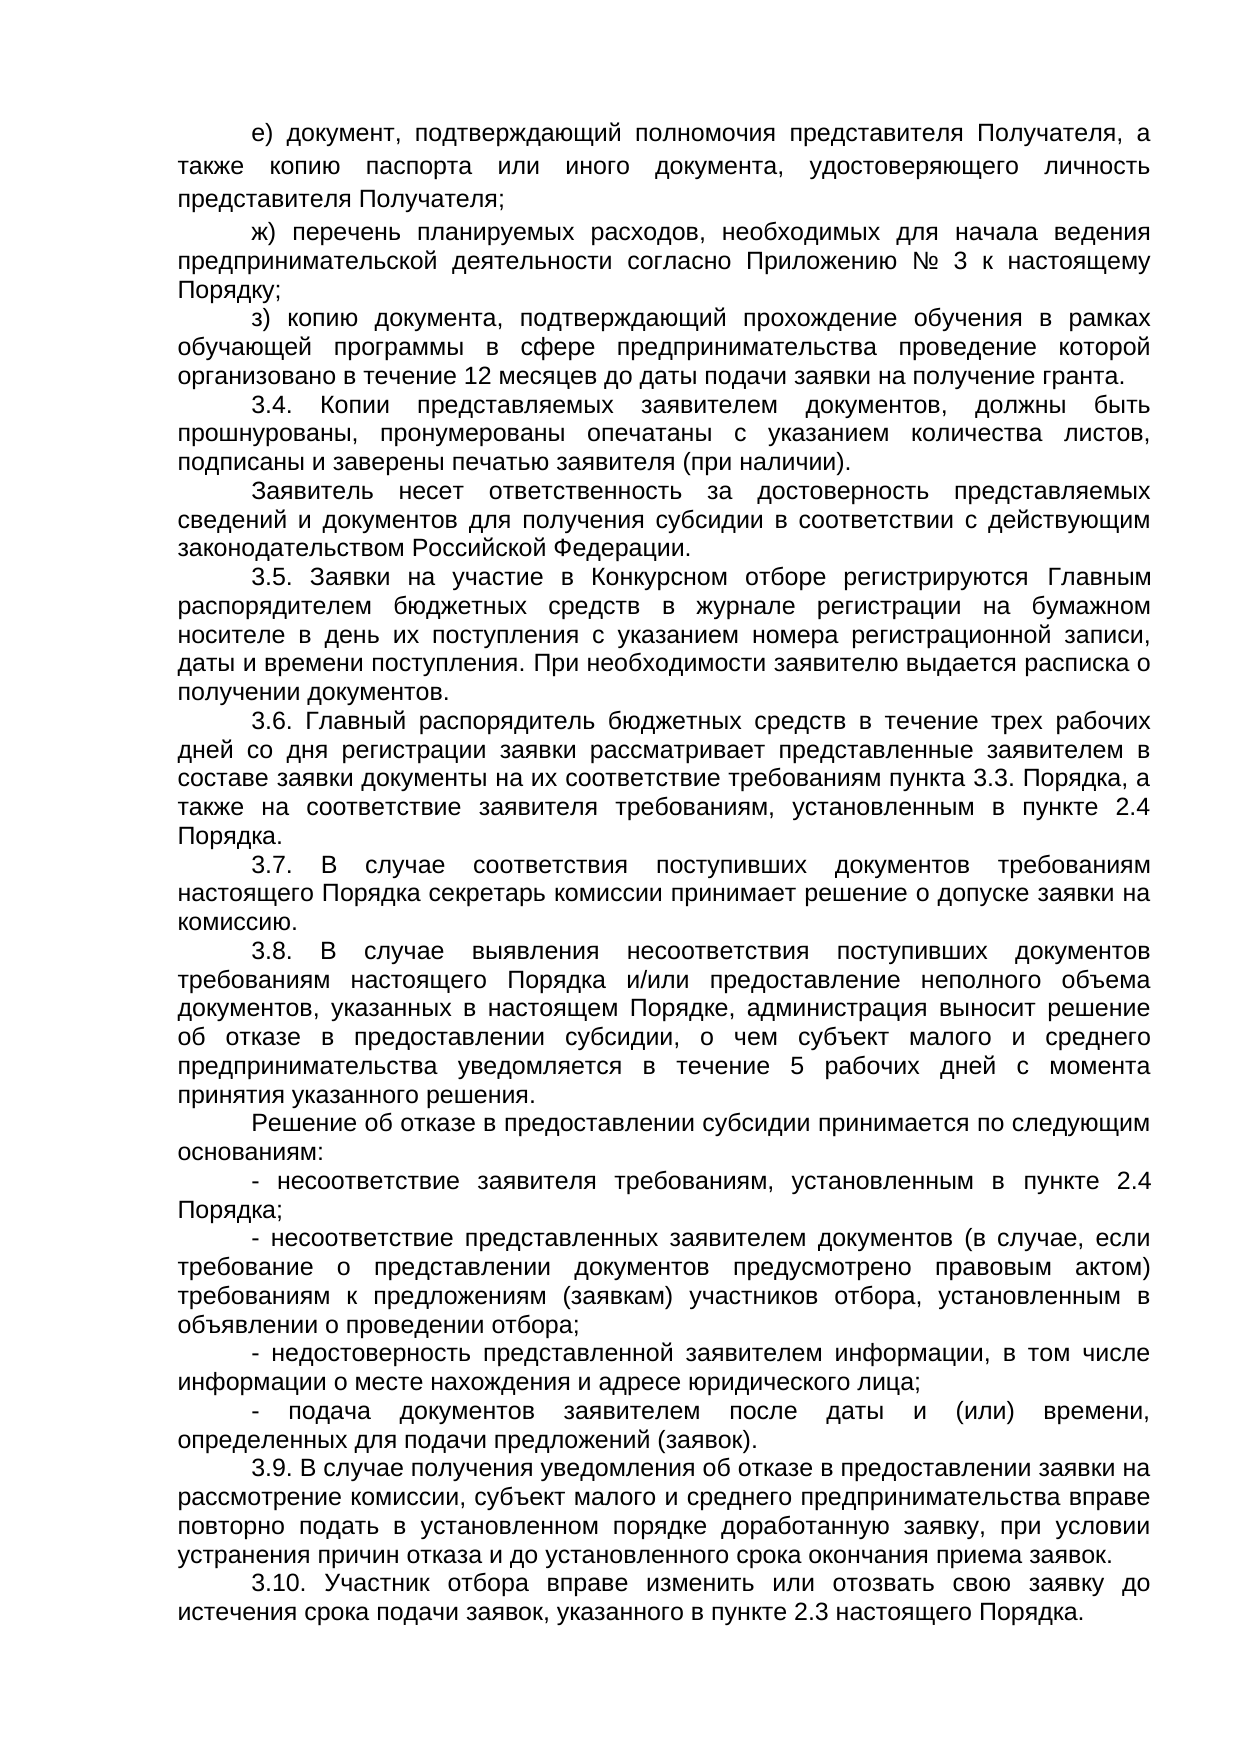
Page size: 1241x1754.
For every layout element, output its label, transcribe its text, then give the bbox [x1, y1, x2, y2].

text 3.6. Главный распорядитель бюджетных средств в течение трех рабочих дней со дня регистрации заявки рассматривает представленные заявителем в составе заявки документы на их соответствие требованиям пункта 3.3. Порядка, а также на соответствие заявителя требованиям, установленным в пункте 2.4 Порядка. [177, 706, 1152, 850]
text е) документ, подтверждающий полномочия представителя Получателя, а также копию паспорта или иного документа, удостоверяющего личность представителя Получателя; [177, 118, 1152, 213]
text - подача документов заявителем после даты и (или) времени, определенных для подачи предложений (заявок). [177, 1396, 1152, 1453]
text 3.9. В случае получения уведомления об отказе в предоставлении заявки на рассмотрение комиссии, субъект малого и среднего предпринимательства вправе повторно подать в установленном порядке доработанную заявку, при условии устранения причин отказа и до установленного срока окончания приема заявок. [177, 1453, 1152, 1568]
text - несоответствие представленных заявителем документов (в случае, если требование о представлении документов предусмотрено правовым актом) требованиям к предложениям (заявкам) участников отбора, установленным в объявлении о проведении отбора; [177, 1223, 1152, 1338]
text 3.10. Участник отбора вправе изменить или отозвать свою заявку до истечения срока подачи заявок, указанного в пункте 2.3 настоящего Порядка. [177, 1568, 1152, 1626]
text 3.7. В случае соответствия поступивших документов требованиям настоящего Порядка секретарь комиссии принимает решение о допуске заявки на комиссию. [177, 850, 1152, 936]
text - несоответствие заявителя требованиям, установленным в пункте 2.4 Порядка; [177, 1166, 1152, 1223]
text 3.4. Копии представляемых заявителем документов, должны быть прошнурованы, пронумерованы опечатаны с указанием количества листов, подписаны и заверены печатью заявителя (при наличии). [177, 390, 1152, 476]
text Решение об отказе в предоставлении субсидии принимается по следующим основаниям: [177, 1108, 1152, 1166]
text Заявитель несет ответственность за достоверность представляемых сведений и документов для получения субсидии в соответствии с действующим законодательством Российской Федерации. [177, 476, 1152, 562]
text 3.8. В случае выявления несоответствия поступивших документов требованиям настоящего Порядка и/или предоставление неполного объема документов, указанных в настоящем Порядке, администрация выносит решение об отказе в предоставлении субсидии, о чем субъект малого и среднего предпринимательства уведомляется в течение 5 рабочих дней с момента принятия указанного решения. [177, 936, 1152, 1108]
text ж) перечень планируемых расходов, необходимых для начала ведения предпринимательской деятельности согласно Приложению № 3 к настоящему Порядку; [177, 217, 1152, 303]
text - недостоверность представленной заявителем информации, в том числе информации о месте нахождения и адресе юридического лица; [177, 1338, 1152, 1396]
text з) копию документа, подтверждающий прохождение обучения в рамках обучающей программы в сфере предпринимательства проведение которой организовано в течение 12 месяцев до даты подачи заявки на получение гранта. [177, 303, 1152, 390]
text 3.5. Заявки на участие в Конкурсном отборе регистрируются Главным распорядителем бюджетных средств в журнале регистрации на бумажном носителе в день их поступления с указанием номера регистрационной записи, даты и времени поступления. При необходимости заявителю выдается расписка о получении документов. [177, 562, 1152, 706]
